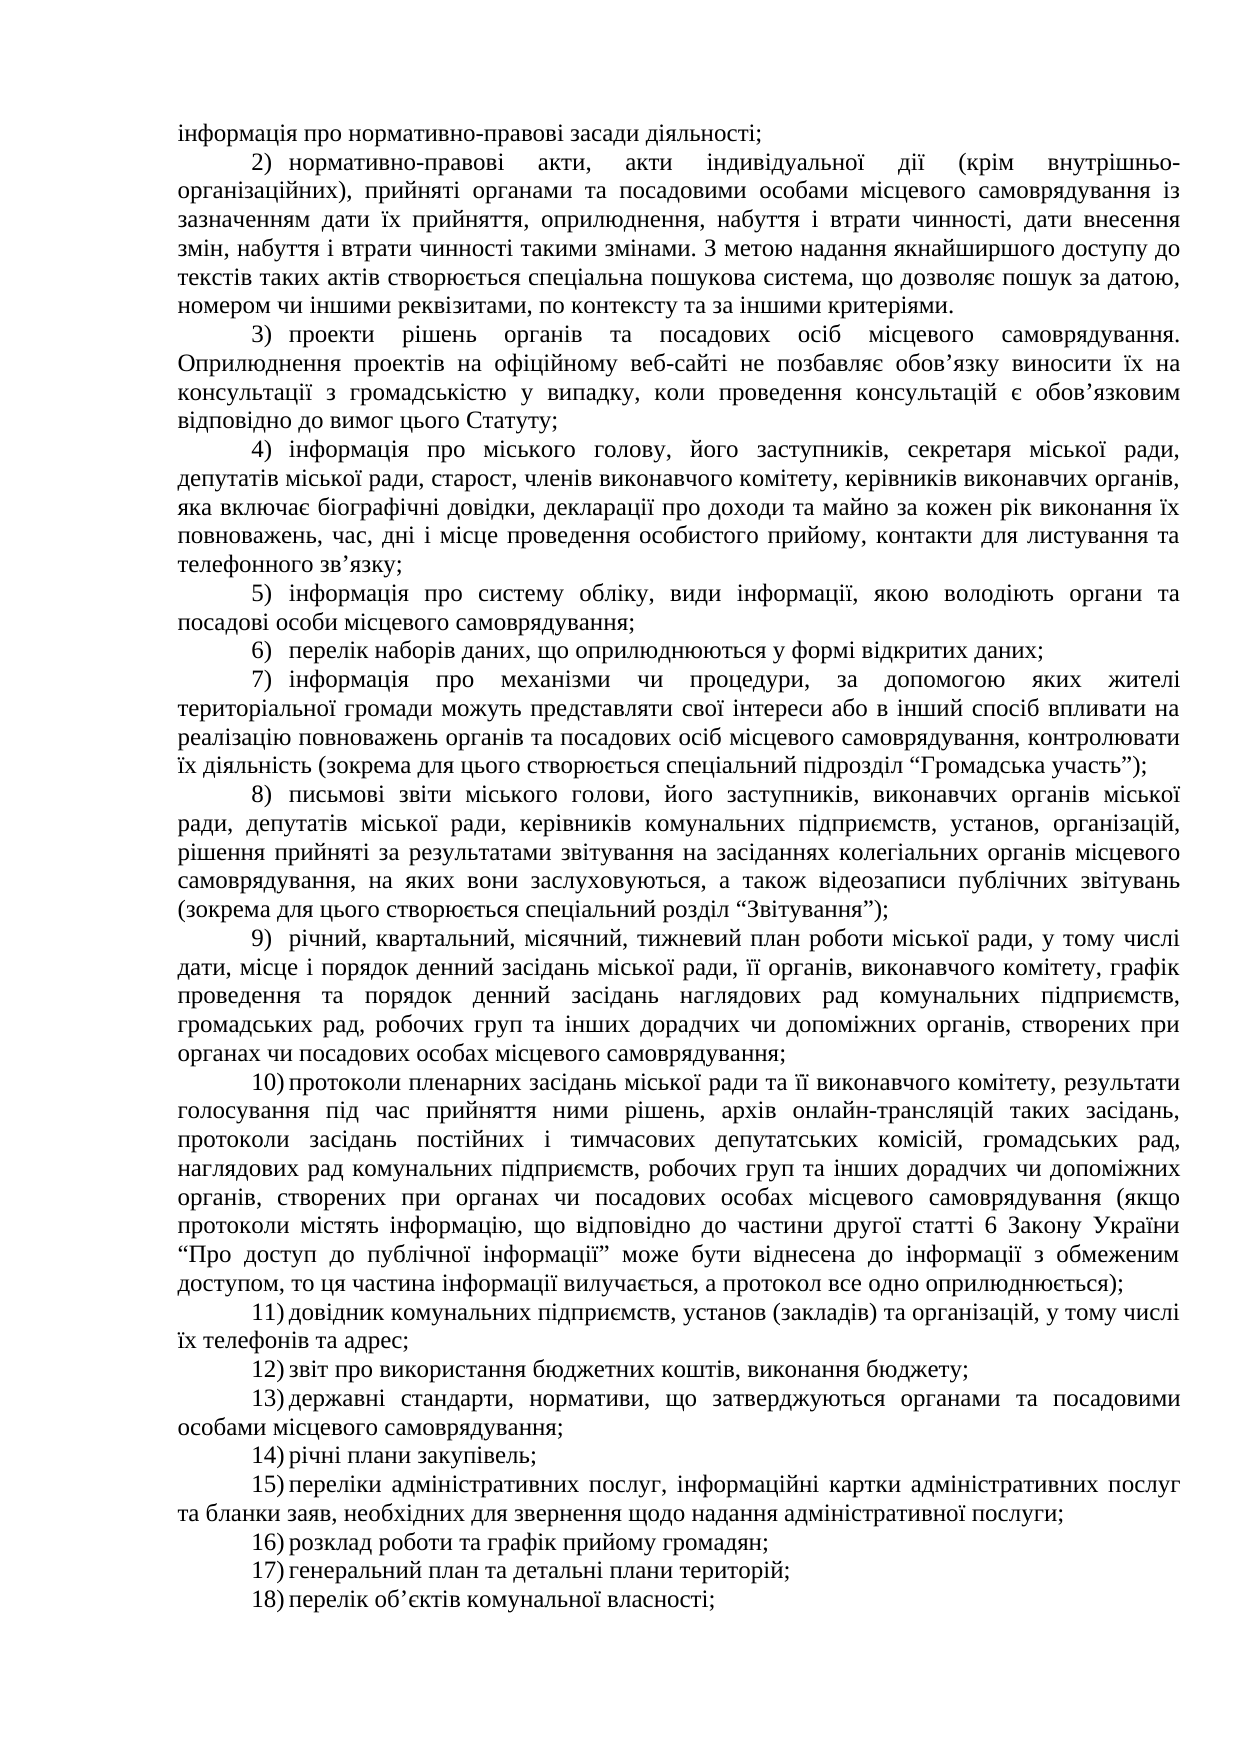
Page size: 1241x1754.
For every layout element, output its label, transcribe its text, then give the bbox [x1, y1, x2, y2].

list інформація про систему обліку, види інформації, якою володіють органи та посадові особи місцевого самоврядування; [177, 578, 1181, 636]
list проекти рішень органів та посадових осіб місцевого самоврядування. Оприлюднення проектів на офіційному веб-сайті не позбавляє обов’язку виносити їх на консультації з громадськістю у випадку, коли проведення консультацій є обов’язковим відповідно до вимог цього Статуту; [177, 319, 1181, 434]
list розклад роботи та графік прийому громадян; [177, 1527, 1181, 1556]
list довідник комунальних підприємств, установ (закладів) та організацій, у тому числі їх телефонів та адрес; [177, 1297, 1181, 1354]
list перелік об’єктів комунальної власності; [177, 1584, 1181, 1613]
list нормативно-правові акти, акти індивідуальної дії (крім внутрішньо-організаційних), прийняті органами та посадовими особами місцевого самоврядування із зазначенням дати їх прийняття, оприлюднення, набуття і втрати чинності, дати внесення змін, набуття і втрати чинності такими змінами. З метою надання якнайширшого доступу до текстів таких актів створюється спеціальна пошукова система, що дозволяє пошук за датою, номером чи іншими реквізитами, по контексту та за іншими критеріями. [177, 147, 1181, 319]
list інформація про міського голову, його заступників, секретаря міської ради, депутатів міської ради, старост, членів виконавчого комітету, керівників виконавчих органів, яка включає біографічні довідки, декларації про доходи та майно за кожен рік виконання їх повноважень, час, дні і місце проведення особистого прийому, контакти для листування та телефонного зв’язку; [177, 434, 1181, 578]
list річний, квартальний, місячний, тижневий план роботи міської ради, у тому числі дати, місце і порядок денний засідань міської ради, її органів, виконавчого комітету, графік проведення та порядок денний засідань наглядових рад комунальних підприємств, громадських рад, робочих груп та інших дорадчих чи допоміжних органів, створених при органах чи посадових особах місцевого самоврядування; [177, 923, 1181, 1067]
list перелік наборів даних, що оприлюднюються у формі відкритих даних; [177, 636, 1181, 664]
list інформація про механізми чи процедури, за допомогою яких жителі територіальної громади можуть представляти свої інтереси або в інший спосіб впливати на реалізацію повноважень органів та посадових осіб місцевого самоврядування, контролювати їх діяльність (зокрема для цього створюється спеціальний підрозділ “Громадська участь”); [177, 664, 1181, 779]
list переліки адміністративних послуг, інформаційні картки адміністративних послуг та бланки заяв, необхідних для звернення щодо надання адміністративної послуги; [177, 1469, 1181, 1527]
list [177, 118, 1181, 147]
list звіт про використання бюджетних коштів, виконання бюджету; [177, 1354, 1181, 1383]
list державні стандарти, нормативи, що затверджуються органами та посадовими особами місцевого самоврядування; [177, 1383, 1181, 1441]
list генеральний план та детальні плани територій; [177, 1556, 1181, 1584]
list письмові звіти міського голови, його заступників, виконавчих органів міської ради, депутатів міської ради, керівників комунальних підприємств, установ, організацій, рішення прийняті за результатами звітування на засіданнях колегіальних органів місцевого самоврядування, на яких вони заслуховуються, а також відеозаписи публічних звітувань (зокрема для цього створюється спеціальний розділ “Звітування”); [177, 779, 1181, 923]
list річні плани закупівель; [177, 1441, 1181, 1469]
list протоколи пленарних засідань міської ради та її виконавчого комітету, результати голосування під час прийняття ними рішень, архів онлайн-трансляцій таких засідань, протоколи засідань постійних і тимчасових депутатських комісій, громадських рад, наглядових рад комунальних підприємств, робочих груп та інших дорадчих чи допоміжних органів, створених при органах чи посадових особах місцевого самоврядування (якщо протоколи містять інформацію, що відповідно до частини другої статті 6 Закону України “Про доступ до публічної інформації” може бути віднесена до інформації з обмеженим доступом, то ця частина інформації вилучається, а протокол все одно оприлюднюється); [177, 1067, 1181, 1297]
